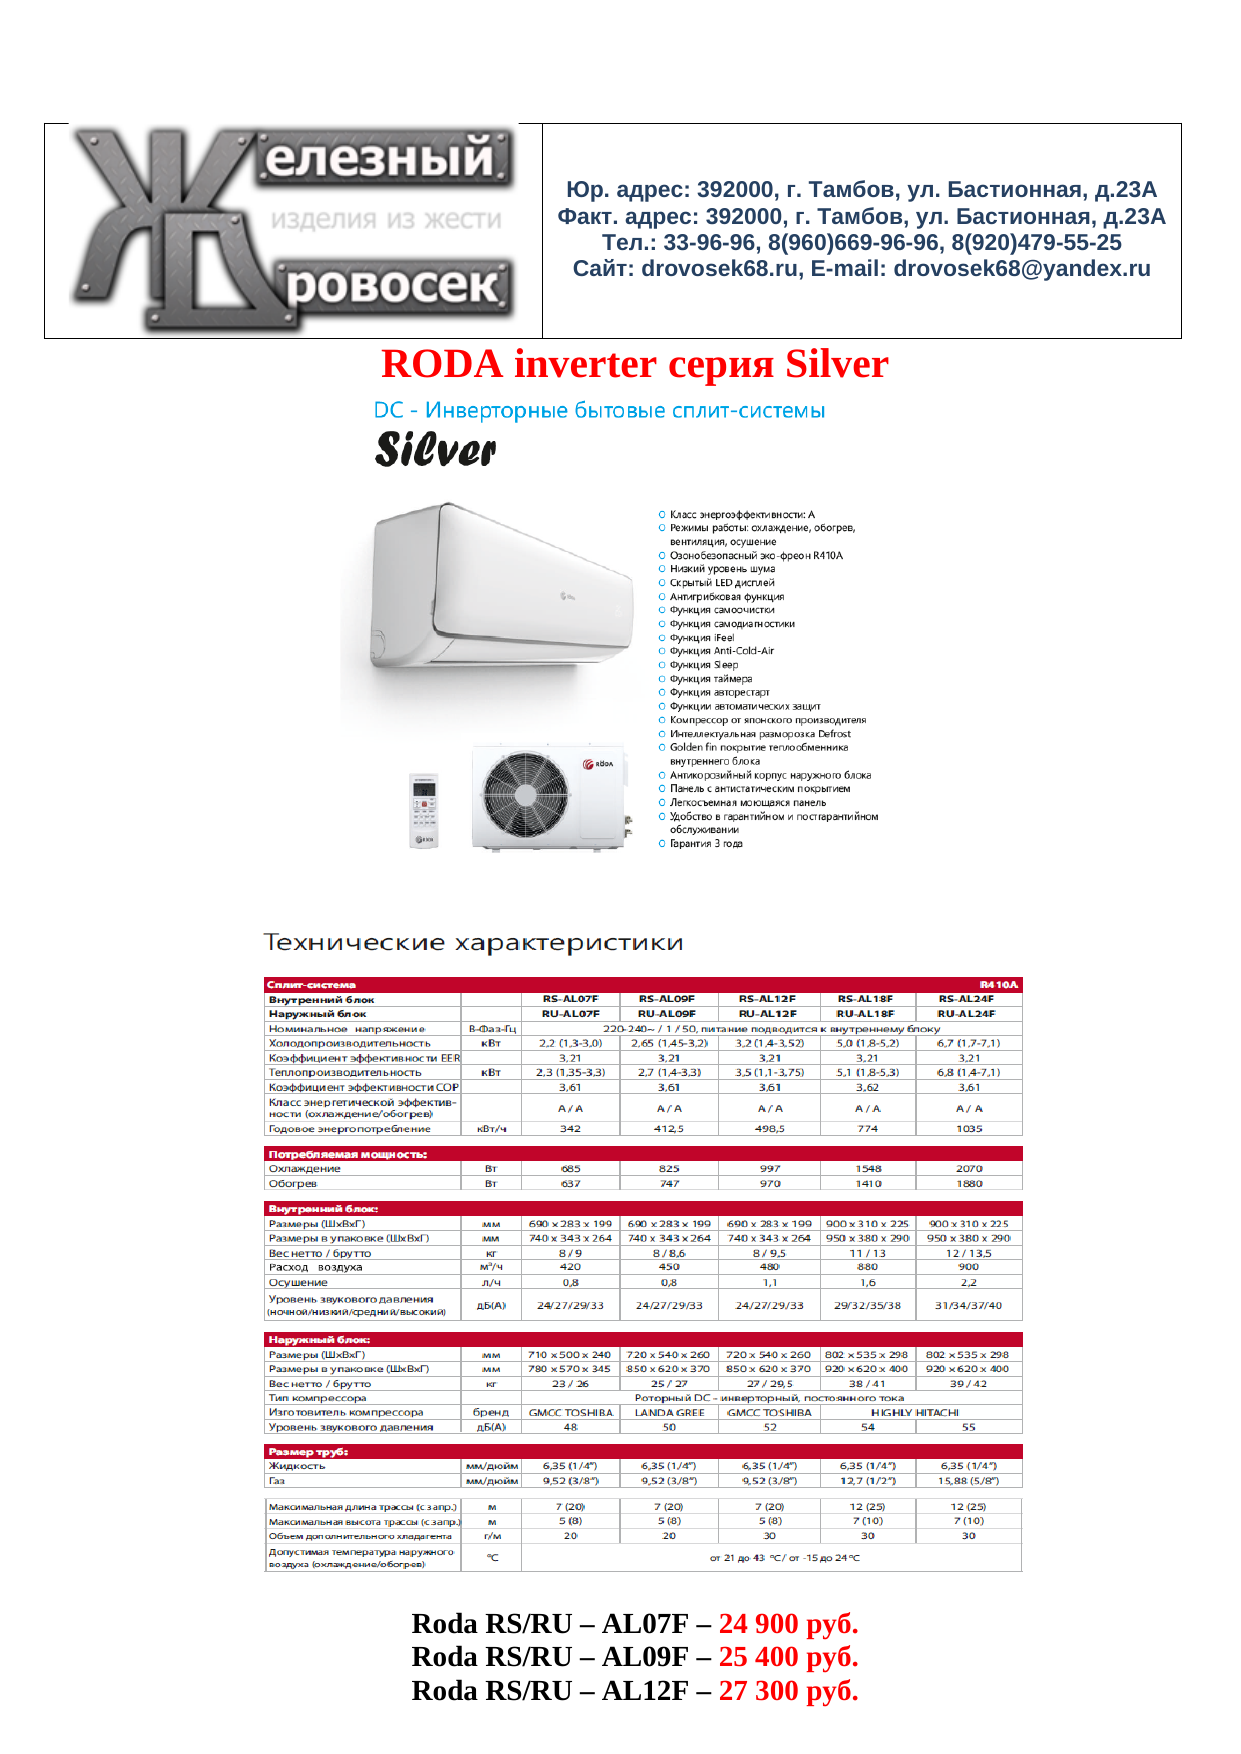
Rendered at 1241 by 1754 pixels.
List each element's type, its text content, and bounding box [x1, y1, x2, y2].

picture [238, 918, 1032, 1581]
table_header [45, 124, 68, 338]
table_header Юр. адрес: 392000, г. Тамбов, ул. Бастионная, д.23А Факт. адрес: 392000, г. Тамбов, ул. Бастионная, д.23А Тел.: 33-96-96, 8(960)669-96-96, 8(920)479-55-25 Сайт: drovosek68.ru, E-mail: drovosek68@yandex.ru [543, 124, 1181, 338]
text Roda RS/RU – AL12F – 27 300 руб. [74, 1673, 1196, 1707]
picture [340, 390, 930, 894]
picture [68, 123, 519, 338]
text Roda RS/RU – AL07F – 24 900 руб. [74, 1606, 1196, 1639]
text Roda RS/RU – AL09F – 25 400 руб. [74, 1639, 1196, 1673]
table_header [519, 124, 542, 338]
